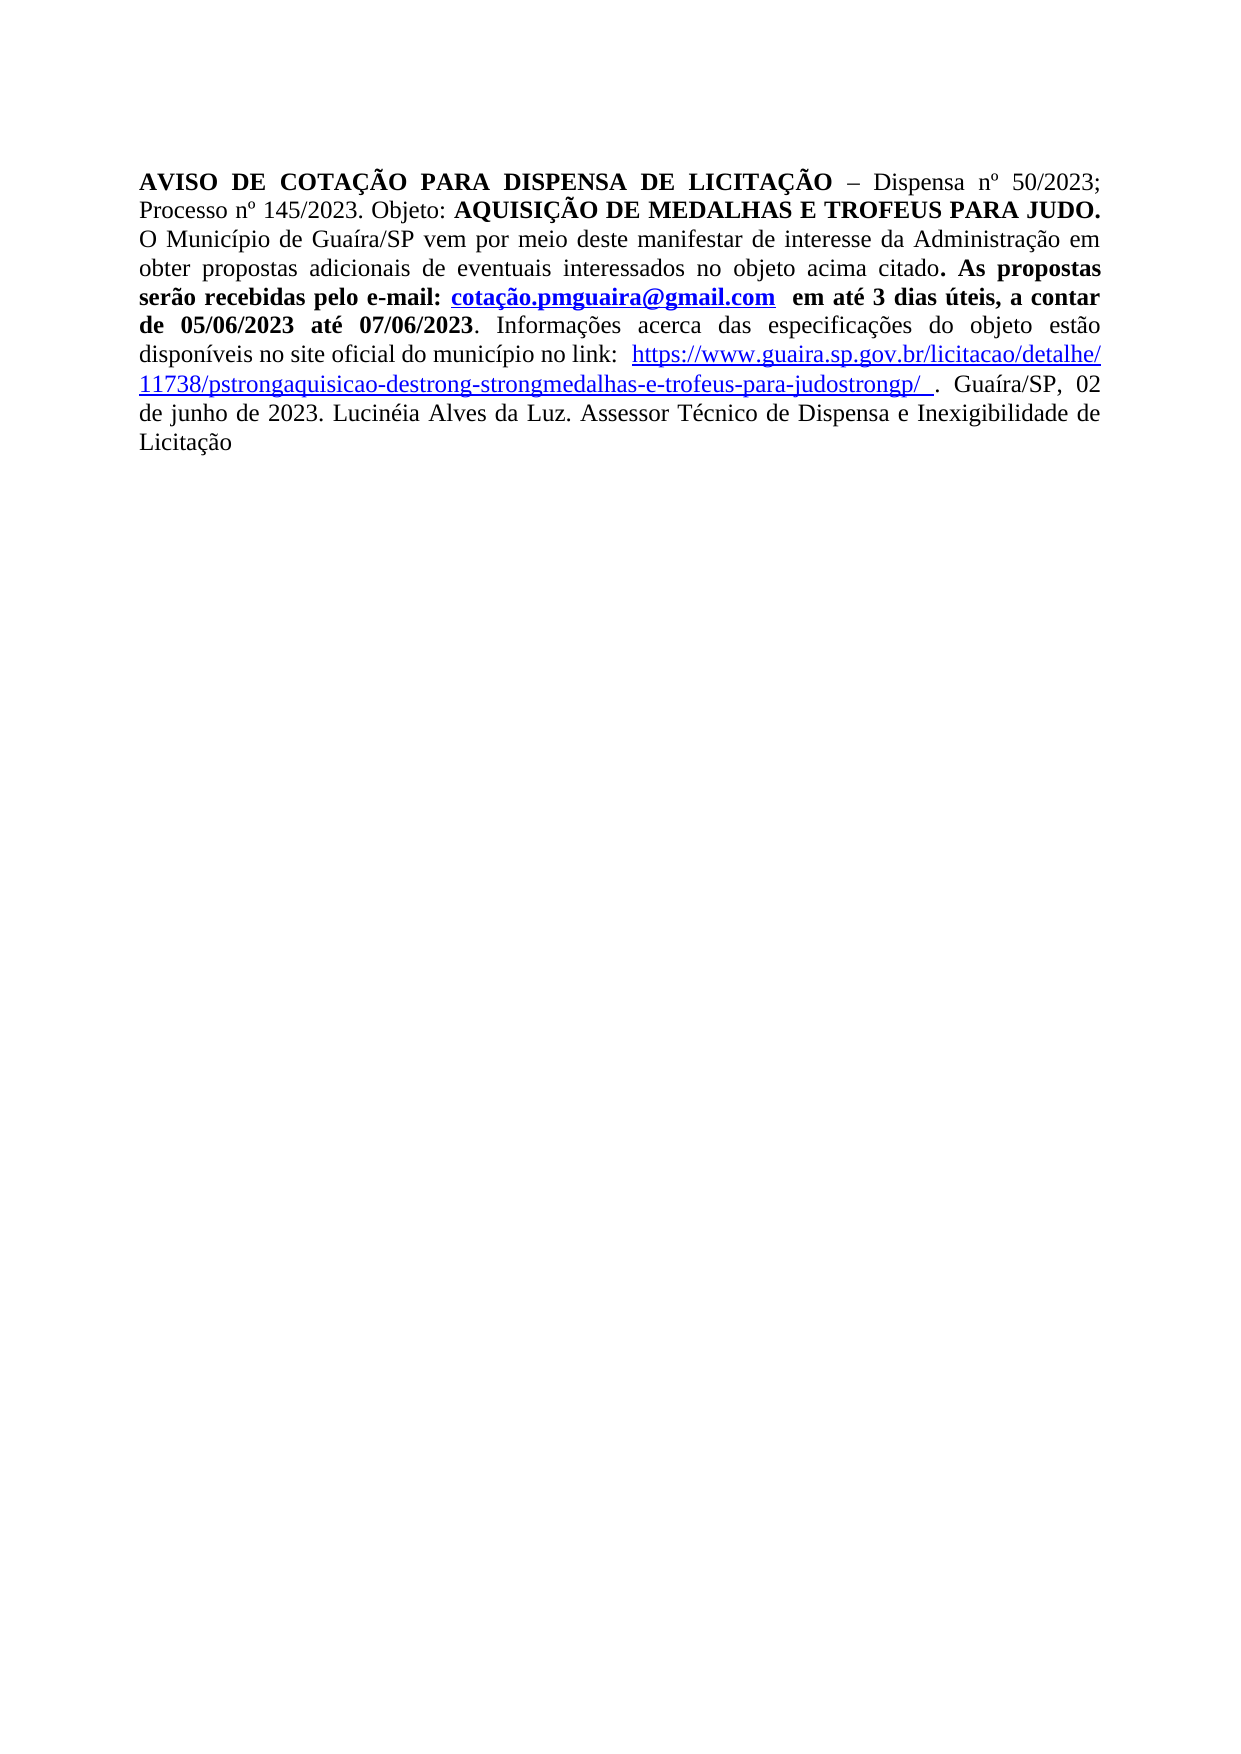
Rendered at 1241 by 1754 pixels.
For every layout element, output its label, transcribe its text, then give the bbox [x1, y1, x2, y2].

text AVISO DE COTAÇÃO PARA DISPENSA DE LICITAÇÃO – Dispensa nº 50/2023; Processo nº 145/2023. Objeto: AQUISIÇÃO DE MEDALHAS E TROFEUS PARA JUDO. O Município de Guaíra/SP vem por meio deste manifestar de interesse da Administração em obter propostas adicionais de eventuais interessados no objeto acima citado. As propostas serão recebidas pelo e-mail: cotação.pmguaira@gmail.com em até 3 dias úteis, a contar de 05/06/2023 até 07/06/2023. Informações acerca das especificações do objeto estão disponíveis no site oficial do município no link: https://www.guaira.sp.gov.br/licitacao/detalhe/ 11738/pstrongaquisicao-destrong-strongmedalhas-e-trofeus-para-judostrongp/ . Guaíra/SP, 02 de junho de 2023. Lucinéia Alves da Luz. Assessor Técnico de Dispensa e Inexigibilidade de Licitação [139, 167, 1101, 455]
